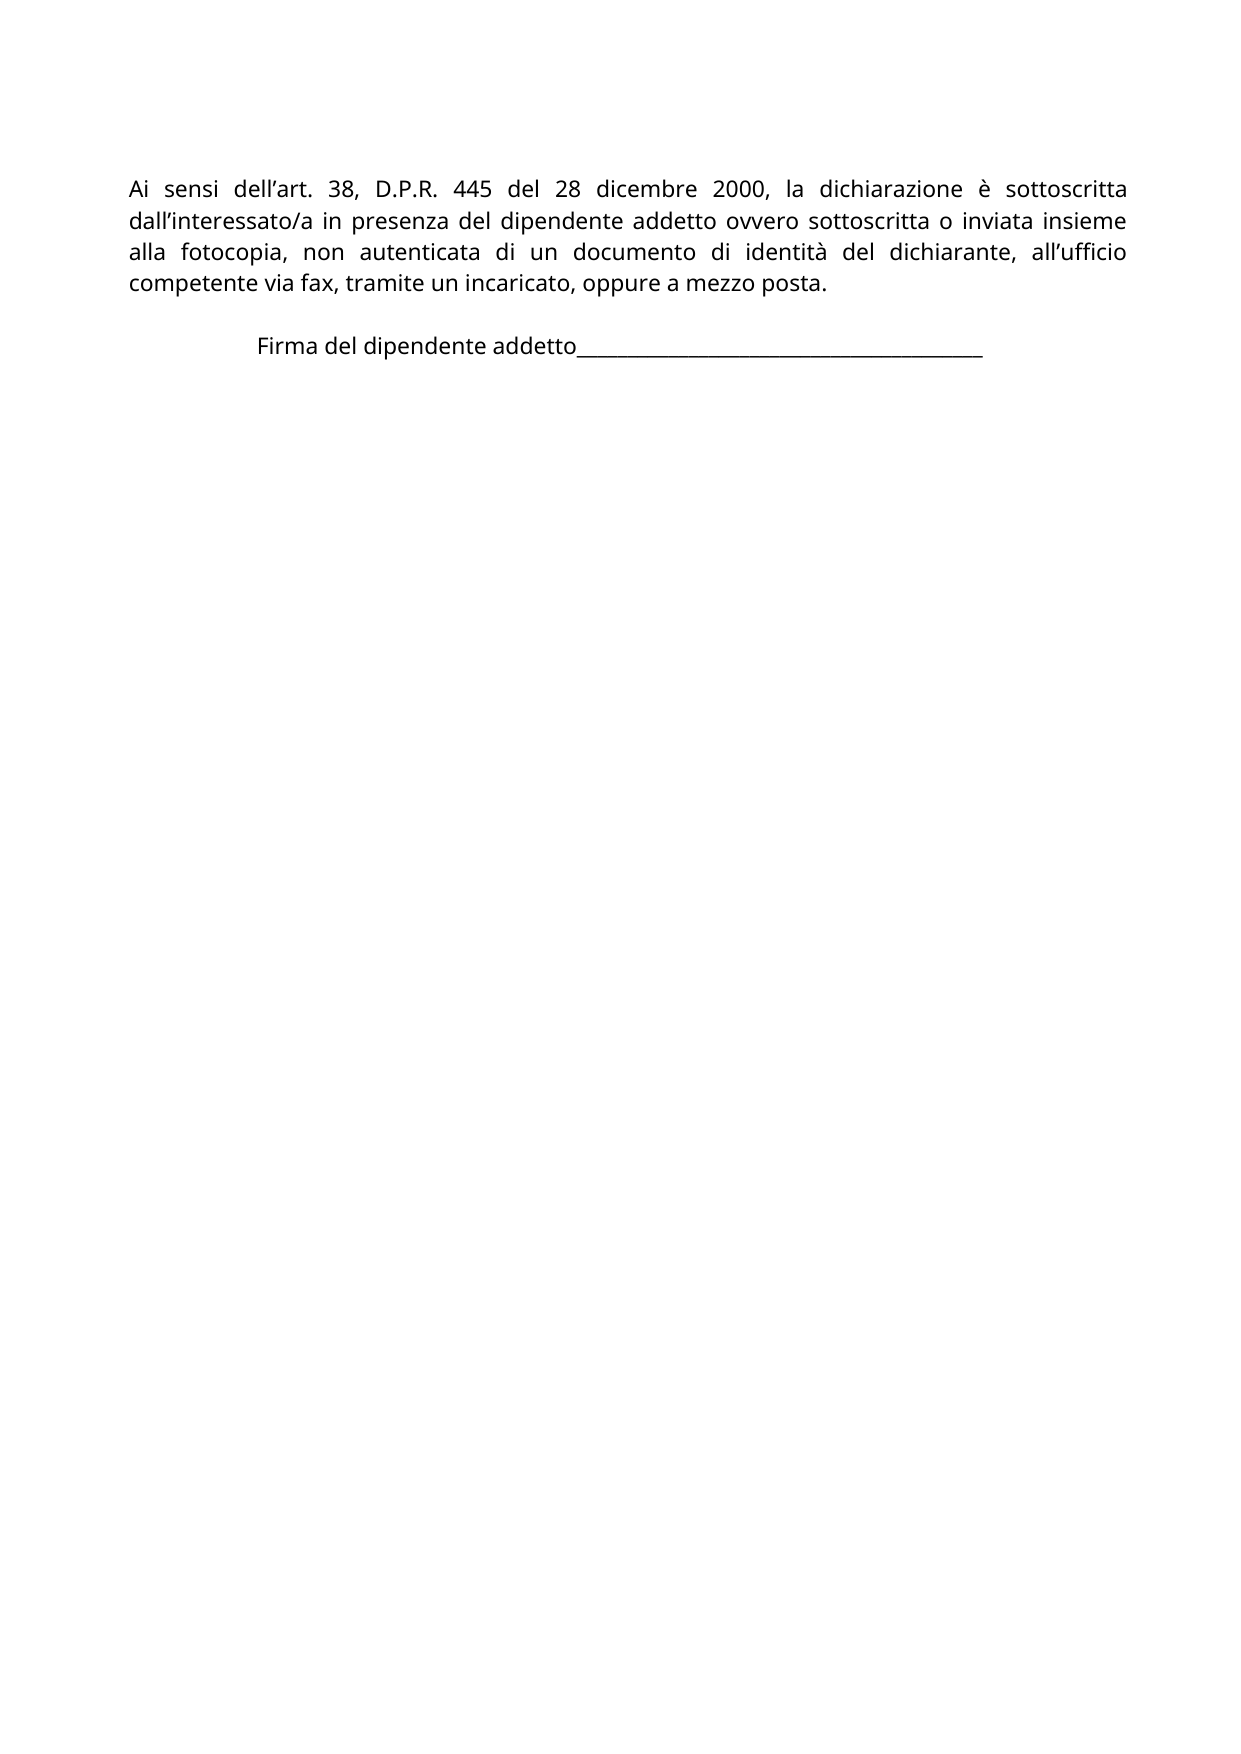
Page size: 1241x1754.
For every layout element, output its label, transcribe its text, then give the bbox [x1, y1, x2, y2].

text Ai sensi dell’art. 38, D.P.R. 445 del 28 dicembre 2000, la dichiarazione è sottoscritta dall’interessato/a in presenza del dipendente addetto ovvero sottoscritta o inviata insieme alla fotocopia, non autenticata di un documento di identità del dichiarante, all’ufficio competente via fax, tramite un incaricato, oppure a mezzo posta. [128, 173, 1128, 298]
text Firma del dipendente addetto________________________________________ [103, 330, 1137, 361]
